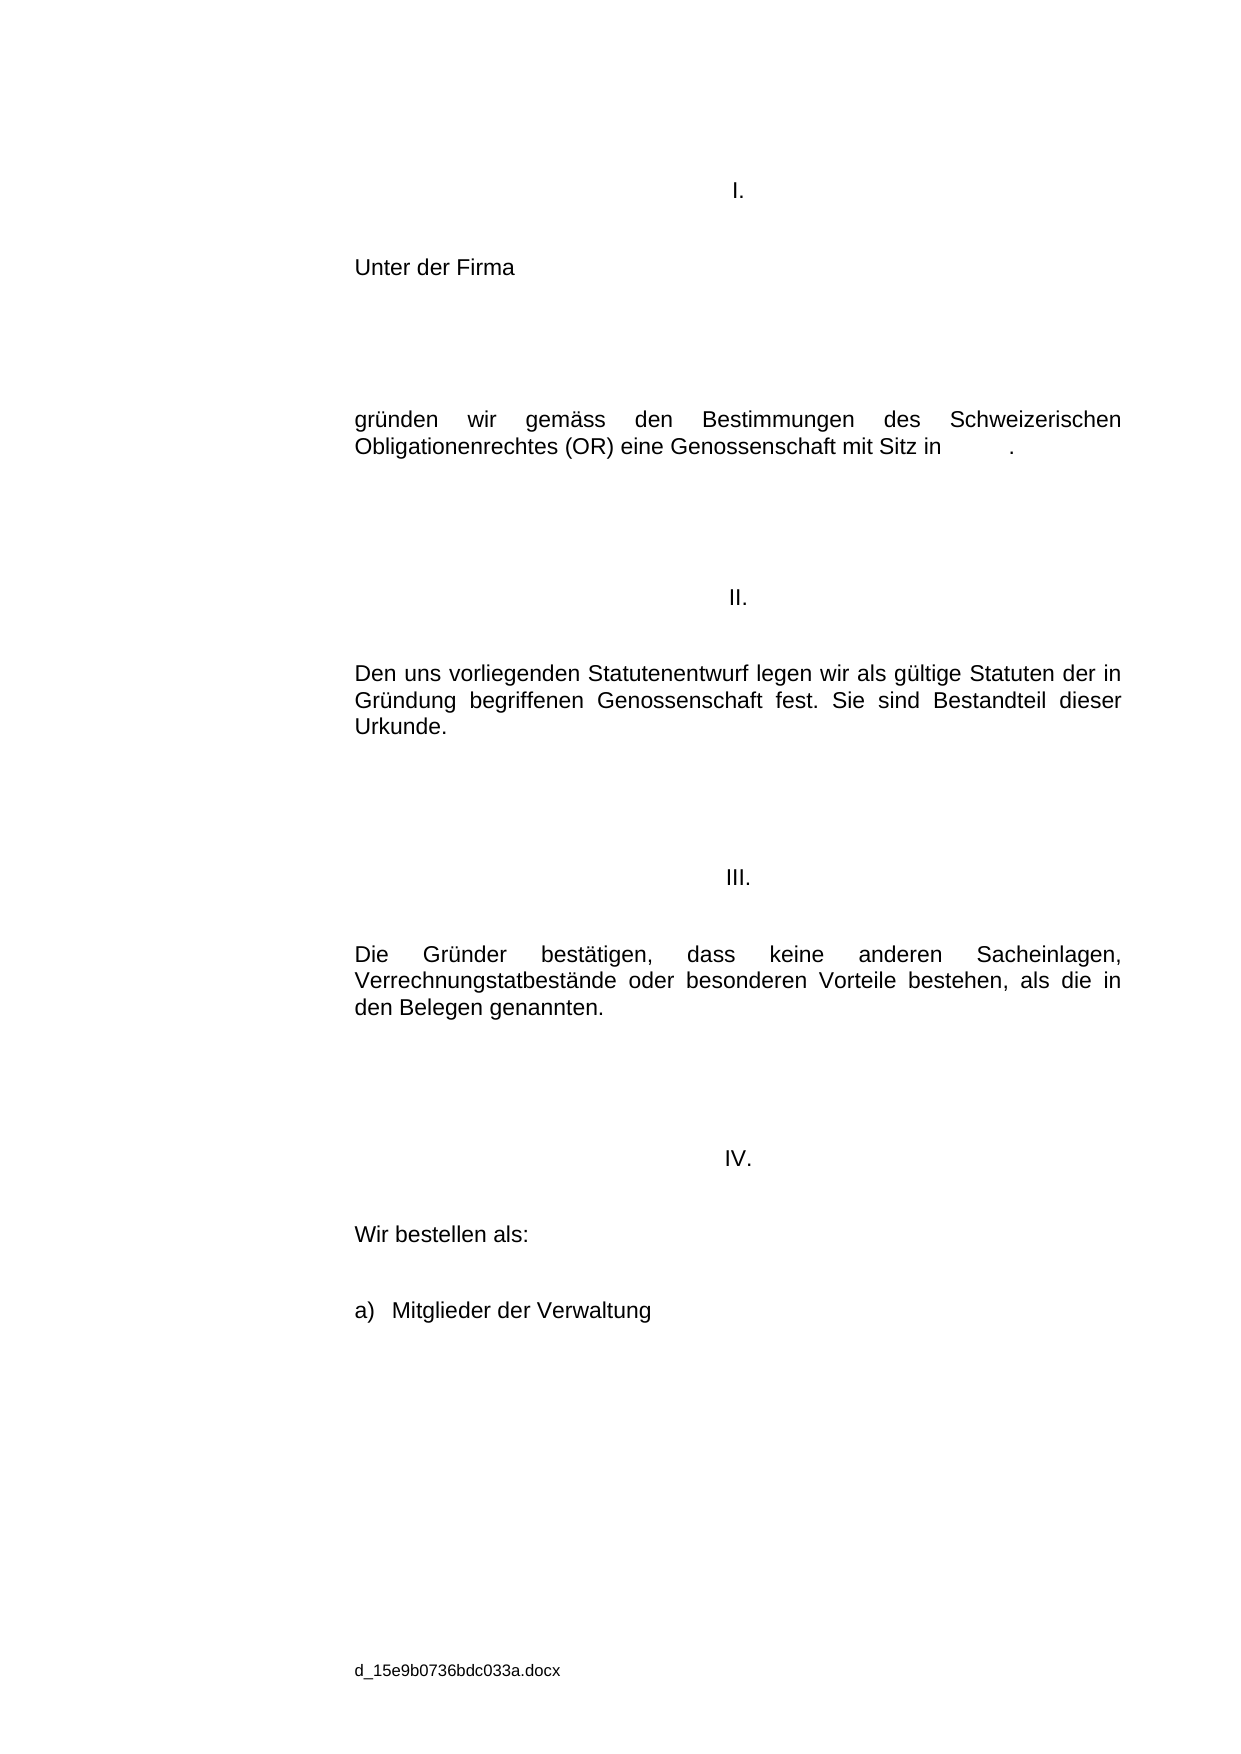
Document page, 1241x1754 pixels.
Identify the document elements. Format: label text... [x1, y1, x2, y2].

text II. [354, 584, 1122, 610]
text Wir bestellen als: [354, 1221, 1122, 1247]
list Mitglieder der Verwaltung [354, 1297, 1122, 1324]
text Unter der Firma [354, 253, 1122, 280]
text III. [354, 864, 1122, 891]
text gründen wir gemäss den Bestimmungen des Schweizerischen Obligationenrechtes (OR) eine Genossenschaft mit Sitz in . [354, 406, 1122, 459]
text I. [354, 177, 1122, 203]
text IV. [354, 1145, 1122, 1171]
text Den uns vorliegenden Statutenentwurf legen wir als gültige Statuten der in Gründung begriffenen Genossenschaft fest. Sie sind Bestandteil dieser Urkunde. [354, 660, 1122, 739]
text Die Gründer bestätigen, dass keine anderen Sacheinlagen, Verrechnungstatbestände oder besonderen Vorteile bestehen, als die in den Belegen genannten. [354, 941, 1122, 1020]
